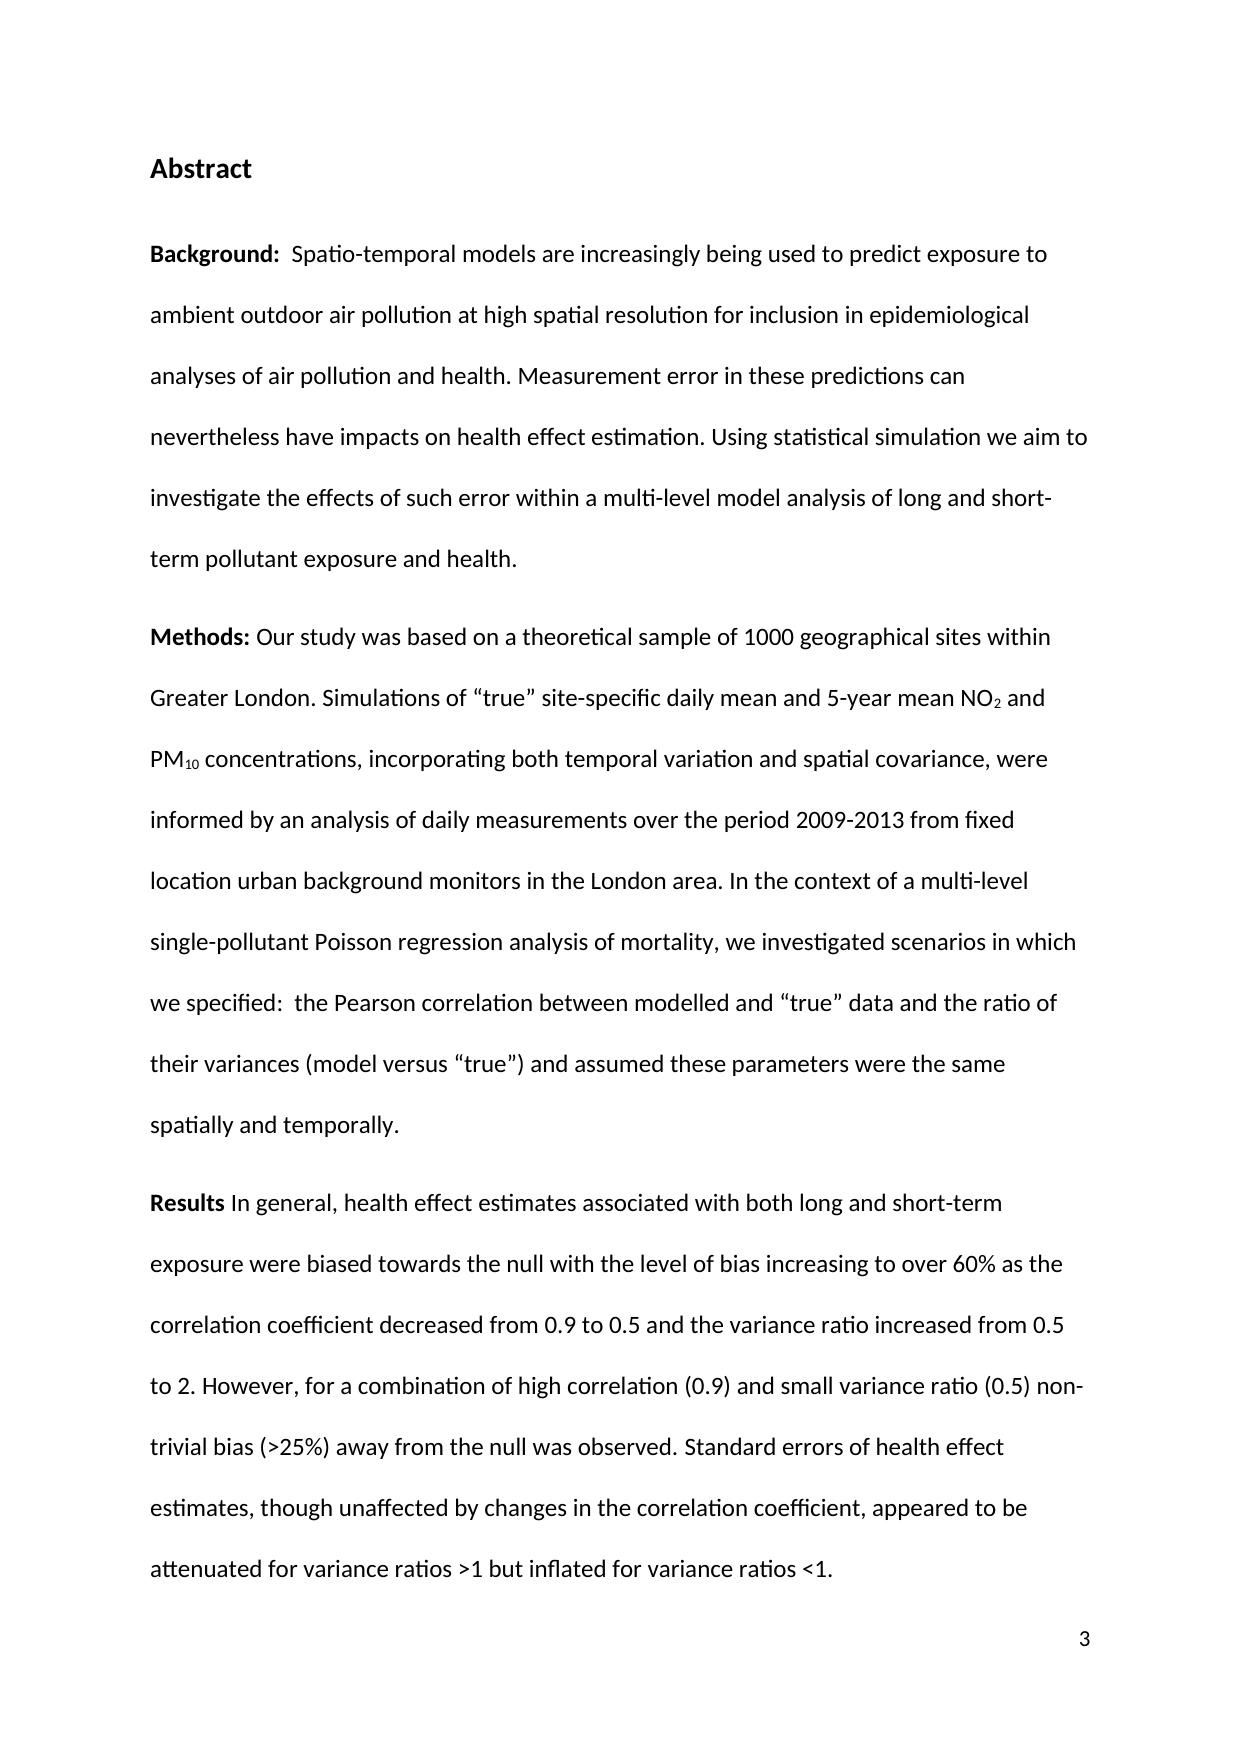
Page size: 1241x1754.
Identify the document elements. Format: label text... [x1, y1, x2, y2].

text Results In general, health effect estimates associated with both long and short-term exposure were biased towards the null with the level of bias increasing to over 60% as the correlation coefficient decreased from 0.9 to 0.5 and the variance ratio increased from 0.5 to 2. However, for a combination of high correlation (0.9) and small variance ratio (0.5) non-trivial bias (>25%) away from the null was observed. Standard errors of health effect estimates, though unaffected by changes in the correlation coefficient, appeared to be attenuated for variance ratios >1 but inflated for variance ratios <1. [150, 1187, 1090, 1584]
text Background: Spatio-temporal models are increasingly being used to predict exposure to ambient outdoor air pollution at high spatial resolution for inclusion in epidemiological analyses of air pollution and health. Measurement error in these predictions can nevertheless have impacts on health effect estimation. Using statistical simulation we aim to investigate the effects of such error within a multi-level model analysis of long and short-term pollutant exposure and health. [150, 238, 1090, 574]
text Abstract [150, 150, 1090, 186]
text Methods: Our study was based on a theoretical sample of 1000 geographical sites within Greater London. Simulations of “true” site-specific daily mean and 5-year mean NO2 and PM10 concentrations, incorporating both temporal variation and spatial covariance, were informed by an analysis of daily measurements over the period 2009-2013 from fixed location urban background monitors in the London area. In the context of a multi-level single-pollutant Poisson regression analysis of mortality, we investigated scenarios in which we specified: the Pearson correlation between modelled and “true” data and the ratio of their variances (model versus “true”) and assumed these parameters were the same spatially and temporally. [150, 621, 1090, 1140]
